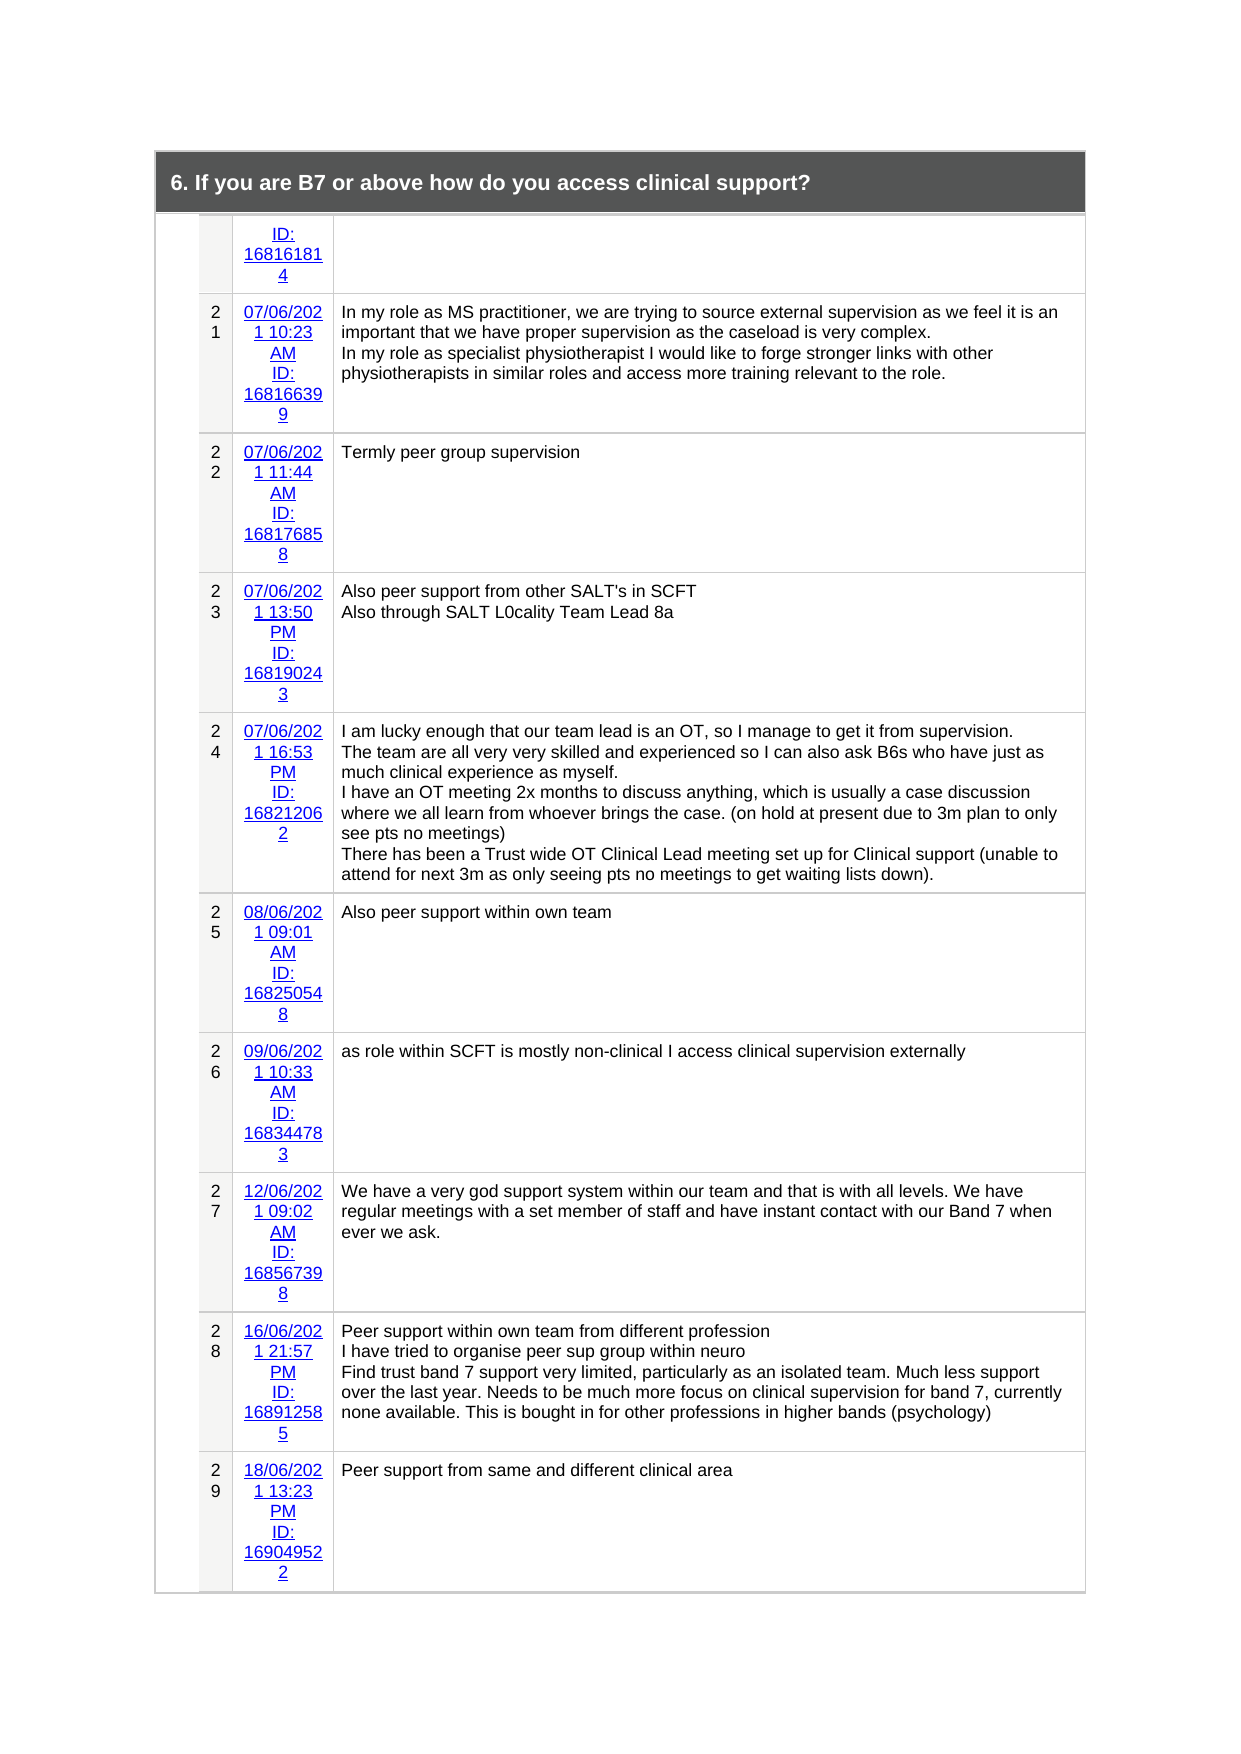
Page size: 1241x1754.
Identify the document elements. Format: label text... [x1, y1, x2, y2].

table_header 6. If you are B7 or above how do you access clinical support? [156, 152, 1085, 212]
table_cell [156, 214, 232, 1592]
